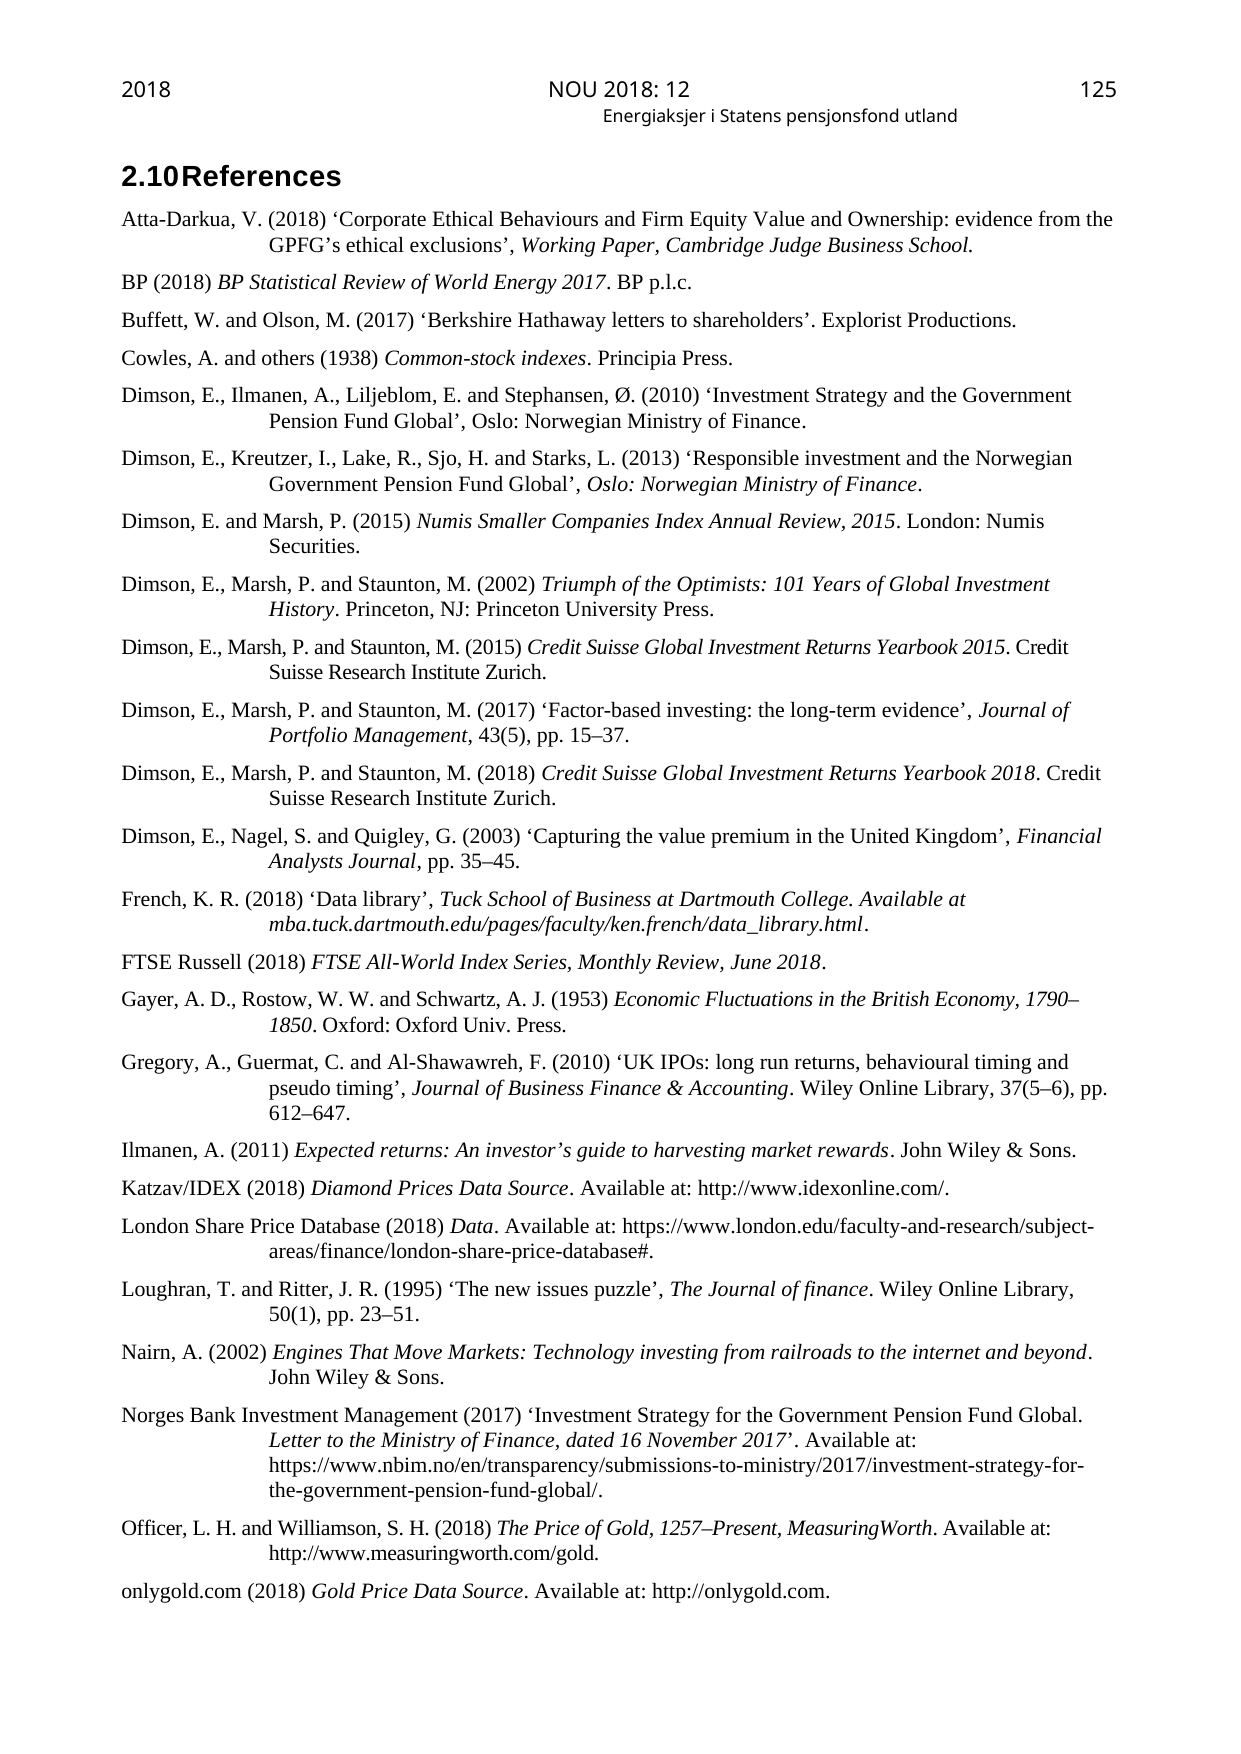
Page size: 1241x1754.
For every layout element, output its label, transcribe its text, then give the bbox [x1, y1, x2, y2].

text onlygold.com (2018) Gold Price Data Source. Available at: http://onlygold.com. [121, 1578, 1119, 1603]
text FTSE Russell (2018) FTSE All-World Index Series, Monthly Review, June 2018. [121, 949, 1119, 974]
text Gayer, A. D., Rostow, W. W. and Schwartz, A. J. (1953) Economic Fluctuations in the British Economy, 1790–1850. Oxford: Oxford Univ. Press. [121, 986, 1119, 1037]
subtitle References [121, 159, 1119, 193]
text Dimson, E., Marsh, P. and Staunton, M. (2002) Triumph of the Optimists: 101 Years of Global Investment History. Princeton, NJ: Princeton University Press. [121, 571, 1119, 622]
text Atta-Darkua, V. (2018) ‘Corporate Ethical Behaviours and Firm Equity Value and Ownership: evidence from the GPFG’s ethical exclusions’, Working Paper, Cambridge Judge Business School. [121, 206, 1119, 257]
text Loughran, T. and Ritter, J. R. (1995) ‘The new issues puzzle’, The Journal of finance. Wiley Online Library, 50(1), pp. 23–51. [121, 1276, 1119, 1326]
text BP (2018) BP Statistical Review of World Energy 2017. BP p.l.c. [121, 269, 1119, 294]
text French, K. R. (2018) ‘Data library’, Tuck School of Business at Dartmouth College. Available at mba.tuck.dartmouth.edu/pages/faculty/ken.french/data_library.html. [121, 886, 1119, 936]
text Dimson, E., Ilmanen, A., Liljeblom, E. and Stephansen, Ø. (2010) ‘Investment Strategy and the Government Pension Fund Global’, Oslo: Norwegian Ministry of Finance. [121, 382, 1119, 433]
text Gregory, A., Guermat, C. and Al-Shawawreh, F. (2010) ‘UK IPOs: long run returns, behavioural timing and pseudo timing’, Journal of Business Finance & Accounting. Wiley Online Library, 37(5–6), pp. 612–647. [121, 1049, 1119, 1125]
text Ilmanen, A. (2011) Expected returns: An investor’s guide to harvesting market rewards. John Wiley & Sons. [121, 1137, 1119, 1163]
text Buffett, W. and Olson, M. (2017) ‘Berkshire Hathaway letters to shareholders’. Explorist Productions. [121, 307, 1119, 332]
text Dimson, E., Marsh, P. and Staunton, M. (2015) Credit Suisse Global Investment Returns Yearbook 2015. Credit Suisse Research Institute Zurich. [121, 634, 1119, 684]
text Dimson, E., Kreutzer, I., Lake, R., Sjo, H. and Starks, L. (2013) ‘Responsible investment and the Norwegian Government Pension Fund Global’, Oslo: Norwegian Ministry of Finance. [121, 445, 1119, 496]
text Dimson, E. and Marsh, P. (2015) Numis Smaller Companies Index Annual Review, 2015. London: Numis Securities. [121, 508, 1119, 559]
text Dimson, E., Marsh, P. and Staunton, M. (2018) Credit Suisse Global Investment Returns Yearbook 2018. Credit Suisse Research Institute Zurich. [121, 760, 1119, 810]
text Norges Bank Investment Management (2017) ‘Investment Strategy for the Government Pension Fund Global. Letter to the Ministry of Finance, dated 16 November 2017’. Available at: https://www.nbim.no/en/transparency/submissions-to-ministry/2017/investment-strategy-for-the-government-pension-fund-global/. [121, 1402, 1119, 1502]
text Katzav/IDEX (2018) Diamond Prices Data Source. Available at: http://www.idexonline.com/. [121, 1175, 1119, 1200]
text Nairn, A. (2002) Engines That Move Markets: Technology investing from railroads to the internet and beyond. John Wiley & Sons. [121, 1339, 1119, 1389]
text Dimson, E., Nagel, S. and Quigley, G. (2003) ‘Capturing the value premium in the United Kingdom’, Financial Analysts Journal, pp. 35–45. [121, 823, 1119, 873]
text London Share Price Database (2018) Data. Available at: https://www.london.edu/faculty-and-research/subject-areas/finance/london-share-price-database#. [121, 1213, 1119, 1263]
text Officer, L. H. and Williamson, S. H. (2018) The Price of Gold, 1257–Present, MeasuringWorth. Available at: http://www.measuringworth.com/gold. [121, 1515, 1119, 1565]
text Cowles, A. and others (1938) Common-stock indexes. Principia Press. [121, 345, 1119, 370]
text Dimson, E., Marsh, P. and Staunton, M. (2017) ‘Factor-based investing: the long-term evidence’, Journal of Portfolio Management, 43(5), pp. 15–37. [121, 697, 1119, 747]
